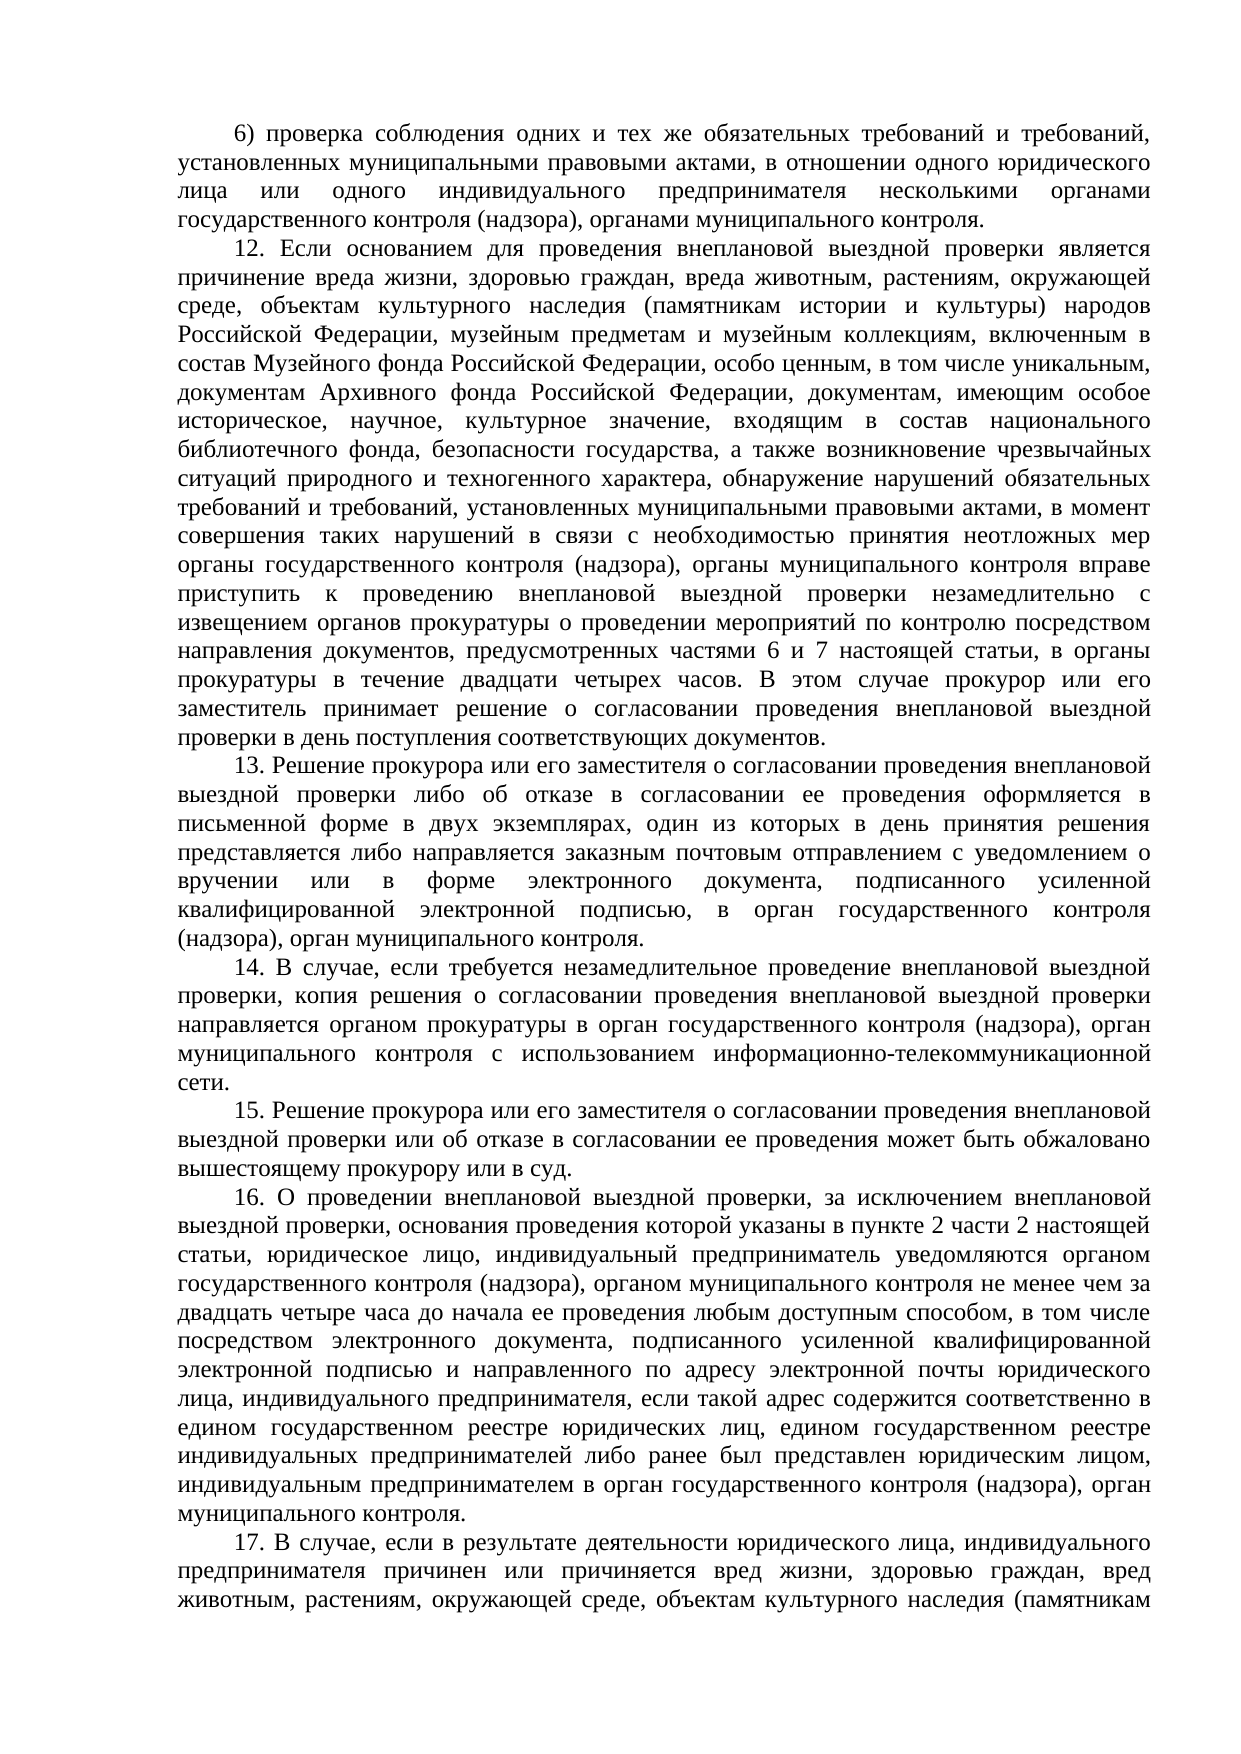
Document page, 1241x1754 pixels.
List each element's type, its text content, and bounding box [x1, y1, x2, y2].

text 6) проверка соблюдения одних и тех же обязательных требований и требований, установленных муниципальными правовыми актами, в отношении одного юридического лица или одного индивидуального предпринимателя несколькими органами государственного контроля (надзора), органами муниципального контроля. [177, 118, 1152, 233]
text 16. О проведении внеплановой выездной проверки, за исключением внеплановой выездной проверки, основания проведения которой указаны в пункте 2 части 2 настоящей статьи, юридическое лицо, индивидуальный предприниматель уведомляются органом государственного контроля (надзора), органом муниципального контроля не менее чем за двадцать четыре часа до начала ее проведения любым доступным способом, в том числе посредством электронного документа, подписанного усиленной квалифицированной электронной подписью и направленного по адресу электронной почты юридического лица, индивидуального предпринимателя, если такой адрес содержится соответственно в едином государственном реестре юридических лиц, едином государственном реестре индивидуальных предпринимателей либо ранее был представлен юридическим лицом, индивидуальным предпринимателем в орган государственного контроля (надзора), орган муниципального контроля. [177, 1182, 1152, 1527]
text 14. В случае, если требуется незамедлительное проведение внеплановой выездной проверки, копия решения о согласовании проведения внеплановой выездной проверки направляется органом прокуратуры в орган государственного контроля (надзора), орган муниципального контроля с использованием информационно-телекоммуникационной сети. [177, 952, 1152, 1096]
text 15. Решение прокурора или его заместителя о согласовании проведения внеплановой выездной проверки или об отказе в согласовании ее проведения может быть обжаловано вышестоящему прокурору или в суд. [177, 1096, 1152, 1182]
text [177, 1527, 1152, 1613]
text 12. Если основанием для проведения внеплановой выездной проверки является причинение вреда жизни, здоровью граждан, вреда животным, растениям, окружающей среде, объектам культурного наследия (памятникам истории и культуры) народов Российской Федерации, музейным предметам и музейным коллекциям, включенным в состав Музейного фонда Российской Федерации, особо ценным, в том числе уникальным, документам Архивного фонда Российской Федерации, документам, имеющим особое историческое, научное, культурное значение, входящим в состав национального библиотечного фонда, безопасности государства, а также возникновение чрезвычайных ситуаций природного и техногенного характера, обнаружение нарушений обязательных требований и требований, установленных муниципальными правовыми актами, в момент совершения таких нарушений в связи с необходимостью принятия неотложных мер органы государственного контроля (надзора), органы муниципального контроля вправе приступить к проведению внеплановой выездной проверки незамедлительно с извещением органов прокуратуры о проведении мероприятий по контролю посредством направления документов, предусмотренных частями 6 и 7 настоящей статьи, в органы прокуратуры в течение двадцати четырех часов. В этом случае прокурор или его заместитель принимает решение о согласовании проведения внеплановой выездной проверки в день поступления соответствующих документов. [177, 233, 1152, 751]
text 13. Решение прокурора или его заместителя о согласовании проведения внеплановой выездной проверки либо об отказе в согласовании ее проведения оформляется в письменной форме в двух экземплярах, один из которых в день принятия решения представляется либо направляется заказным почтовым отправлением с уведомлением о вручении или в форме электронного документа, подписанного усиленной квалифицированной электронной подписью, в орган государственного контроля (надзора), орган муниципального контроля. [177, 751, 1152, 952]
